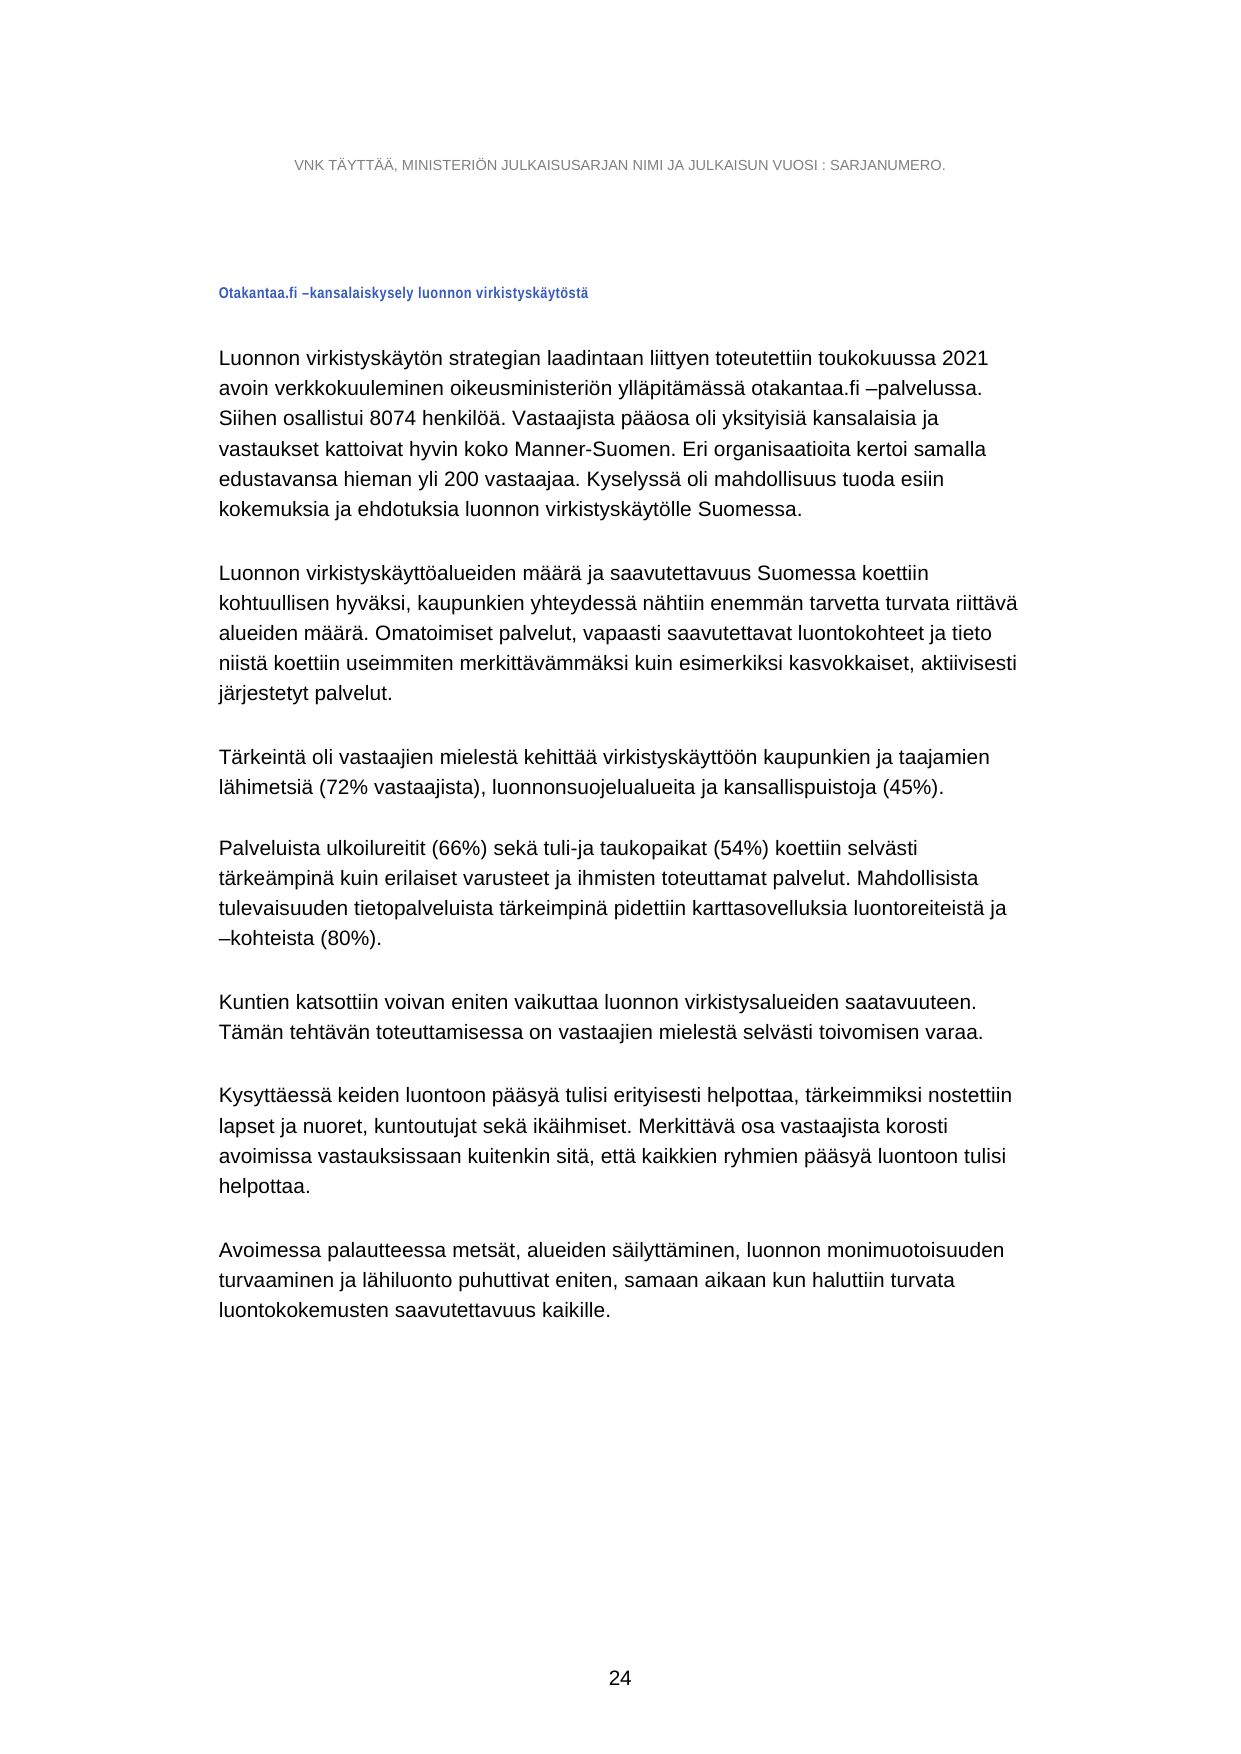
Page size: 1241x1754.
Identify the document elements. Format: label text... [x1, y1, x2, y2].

text Otakantaa.fi –kansalaiskysely luonnon virkistyskäytöstä [218, 283, 1022, 314]
text Luonnon virkistyskäytön strategian laadintaan liittyen toteutettiin toukokuussa 2021 avoin verkkokuuleminen oikeusministeriön ylläpitämässä otakantaa.fi –palvelussa. Siihen osallistui 8074 henkilöä. Vastaajista pääosa oli yksityisiä kansalaisia ja vastaukset kattoivat hyvin koko Manner-Suomen. Eri organisaatioita kertoi samalla edustavansa hieman yli 200 vastaajaa. Kyselyssä oli mahdollisuus tuoda esiin kokemuksia ja ehdotuksia luonnon virkistyskäytölle Suomessa. [218, 339, 1022, 521]
text Luonnon virkistyskäyttöalueiden määrä ja saavutettavuus Suomessa koettiin kohtuullisen hyväksi, kaupunkien yhteydessä nähtiin enemmän tarvetta turvata riittävä alueiden määrä. Omatoimiset palvelut, vapaasti saavutettavat luontokohteet ja tieto niistä koettiin useimmiten merkittävämmäksi kuin esimerkiksi kasvokkaiset, aktiivisesti järjestetyt palvelut. [218, 554, 1022, 705]
text Avoimessa palautteessa metsät, alueiden säilyttäminen, luonnon monimuotoisuuden turvaaminen ja lähiluonto puhuttivat eniten, samaan aikaan kun haluttiin turvata luontokokemusten saavutettavuus kaikille. [218, 1231, 1022, 1322]
text Kysyttäessä keiden luontoon pääsyä tulisi erityisesti helpottaa, tärkeimmiksi nostettiin lapset ja nuoret, kuntoutujat sekä ikäihmiset. Merkittävä osa vastaajista korosti avoimissa vastauksissaan kuitenkin sitä, että kaikkien ryhmien pääsyä luontoon tulisi helpottaa. [218, 1077, 1022, 1198]
text Tärkeintä oli vastaajien mielestä kehittää virkistyskäyttöön kaupunkien ja taajamien lähimetsiä (72% vastaajista), luonnonsuojelualueita ja kansallispuistoja (45%). Palveluista ulkoilureitit (66%) sekä tuli-ja taukopaikat (54%) koettiin selvästi tärkeämpinä kuin erilaiset varusteet ja ihmisten toteuttamat palvelut. Mahdollisista tulevaisuuden tietopalveluista tärkeimpinä pidettiin karttasovelluksia luontoreiteistä ja –kohteista (80%). [218, 738, 1022, 950]
text Kuntien katsottiin voivan eniten vaikuttaa luonnon virkistysalueiden saatavuuteen. Tämän tehtävän toteuttamisessa on vastaajien mielestä selvästi toivomisen varaa. [218, 983, 1022, 1044]
